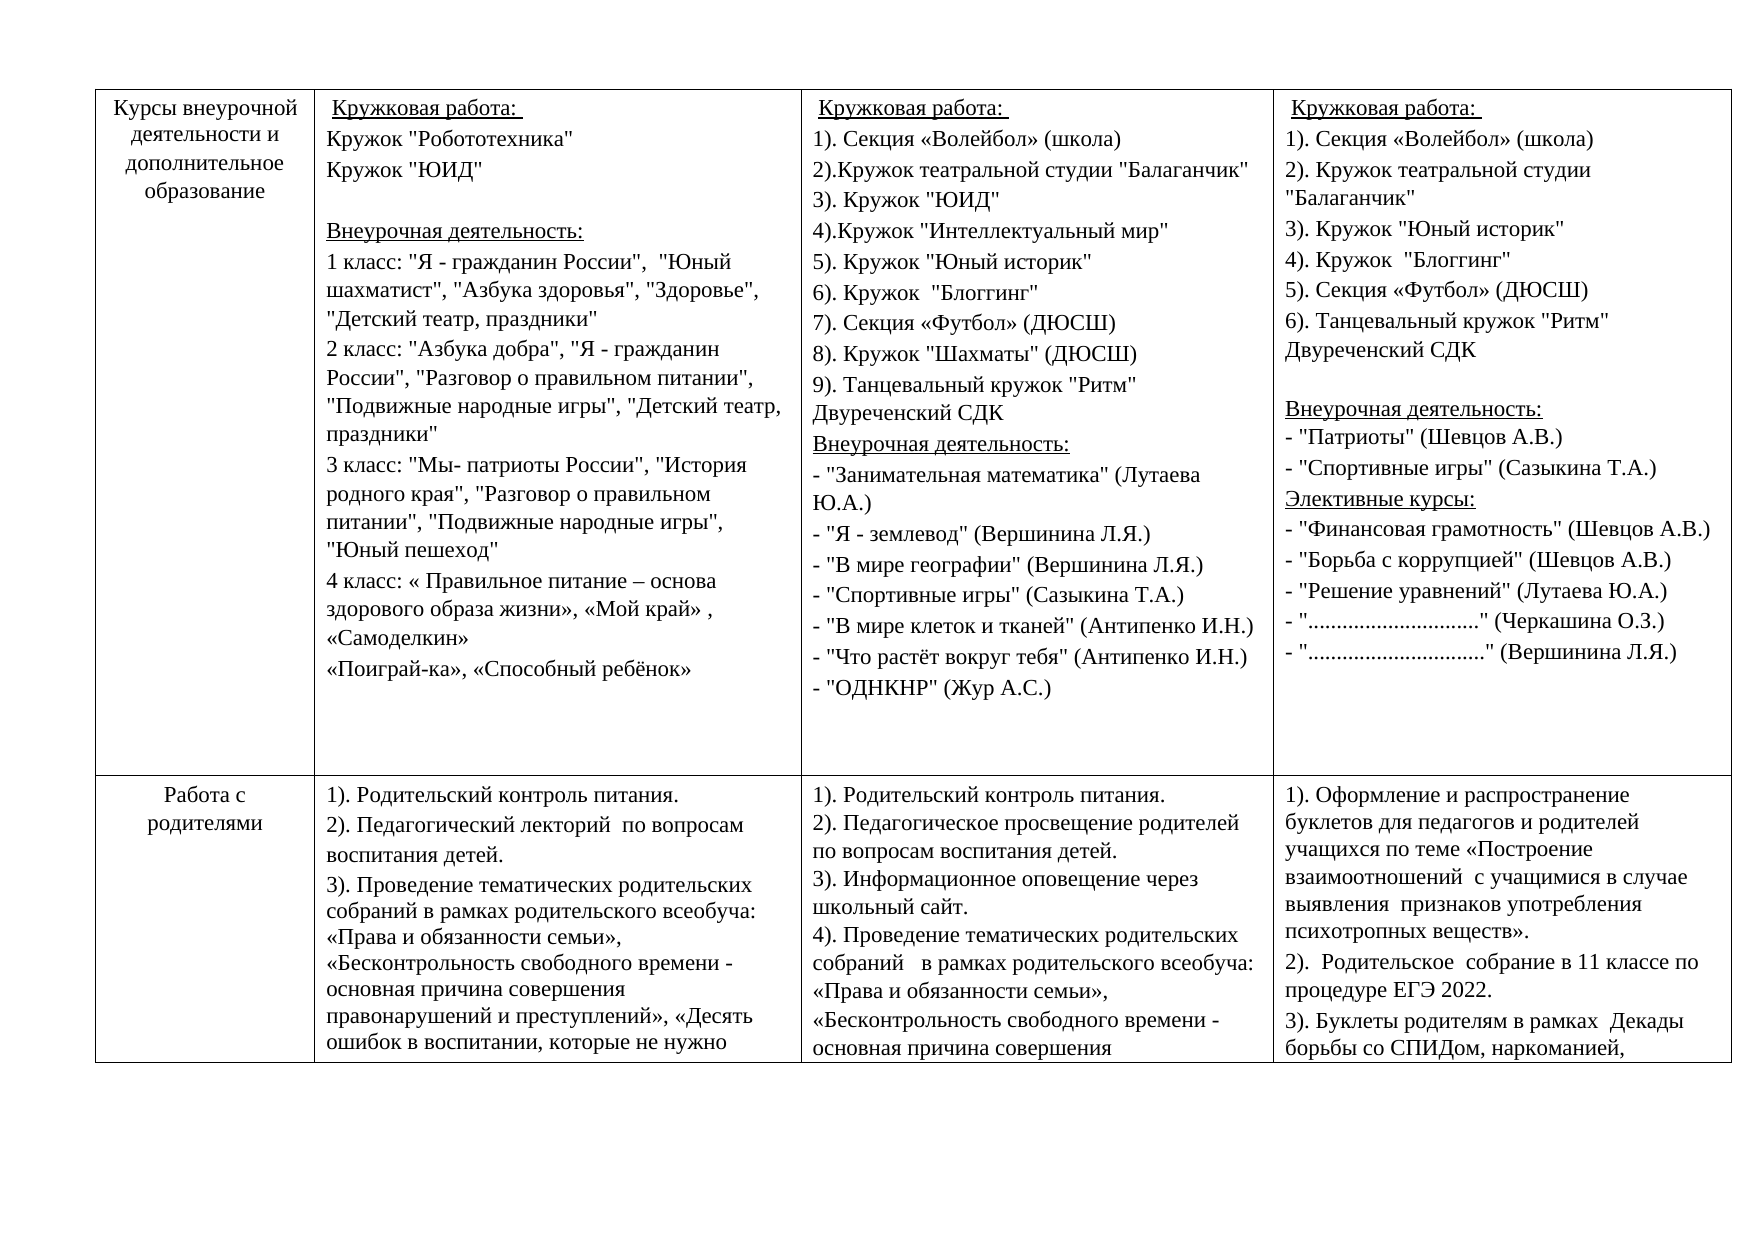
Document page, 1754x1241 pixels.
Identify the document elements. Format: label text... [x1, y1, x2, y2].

table_cell Кружковая работа: 1). Секция «Волейбол» (школа) 2).Кружок театральной студии "Балаганчик" 3). Кружок "ЮИД" 4).Кружок "Интеллектуальный мир" 5). Кружок "Юный историк" 6). Кружок "Блоггинг" 7). Секция «Футбол» (ДЮСШ) 8). Кружок "Шахматы" (ДЮСШ) 9). Танцевальный кружок "Ритм" Двуреченский СДК Внеурочная деятельность: - "Занимательная математика" (Лутаева Ю.А.) - "Я - землевод" (Вершинина Л.Я.) - "В мире географии" (Вершинина Л.Я.) - "Спортивные игры" (Сазыкина Т.А.) - "В мире клеток и тканей" (Антипенко И.Н.) - "Что растёт вокруг тебя" (Антипенко И.Н.) - "ОДНКНР" (Жур А.С.) [802, 90, 1273, 775]
table_cell Кружковая работа: Кружок "Робототехника" Кружок "ЮИД" Внеурочная деятельность: 1 класс: "Я - гражданин России", "Юный шахматист", "Азбука здоровья", "Здоровье", "Детский театр, праздники" 2 класс: "Азбука добра", "Я - гражданин России", "Разговор о правильном питании", "Подвижные народные игры", "Детский театр, праздники" 3 класс: "Мы- патриоты России", "История родного края", "Разговор о правильном питании", "Подвижные народные игры", "Юный пешеход" 4 класс: « Правильное питание – основа здорового образа жизни», «Мой край» , «Самоделкин» «Поиграй-ка», «Способный ребёнок» [315, 90, 801, 775]
table_cell Работа с родителями [96, 776, 314, 1062]
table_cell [1274, 776, 1731, 1062]
table_cell Кружковая работа: 1). Секция «Волейбол» (школа) 2). Кружок театральной студии "Балаганчик" 3). Кружок "Юный историк" 4). Кружок "Блоггинг" 5). Секция «Футбол» (ДЮСШ) 6). Танцевальный кружок "Ритм" Двуреченский СДК Внеурочная деятельность: - "Патриоты" (Шевцов А.В.) - "Спортивные игры" (Сазыкина Т.А.) Элективные курсы: - "Финансовая грамотность" (Шевцов А.В.) - "Борьба с коррупцией" (Шевцов А.В.) - "Решение уравнений" (Лутаева Ю.А.) - ".............................." (Черкашина О.З.) - "..............................." (Вершинина Л.Я.) [1274, 90, 1731, 775]
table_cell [315, 776, 801, 1062]
table_cell Курсы внеурочной деятельности и дополнительное образование [96, 90, 314, 775]
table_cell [802, 776, 1273, 1062]
